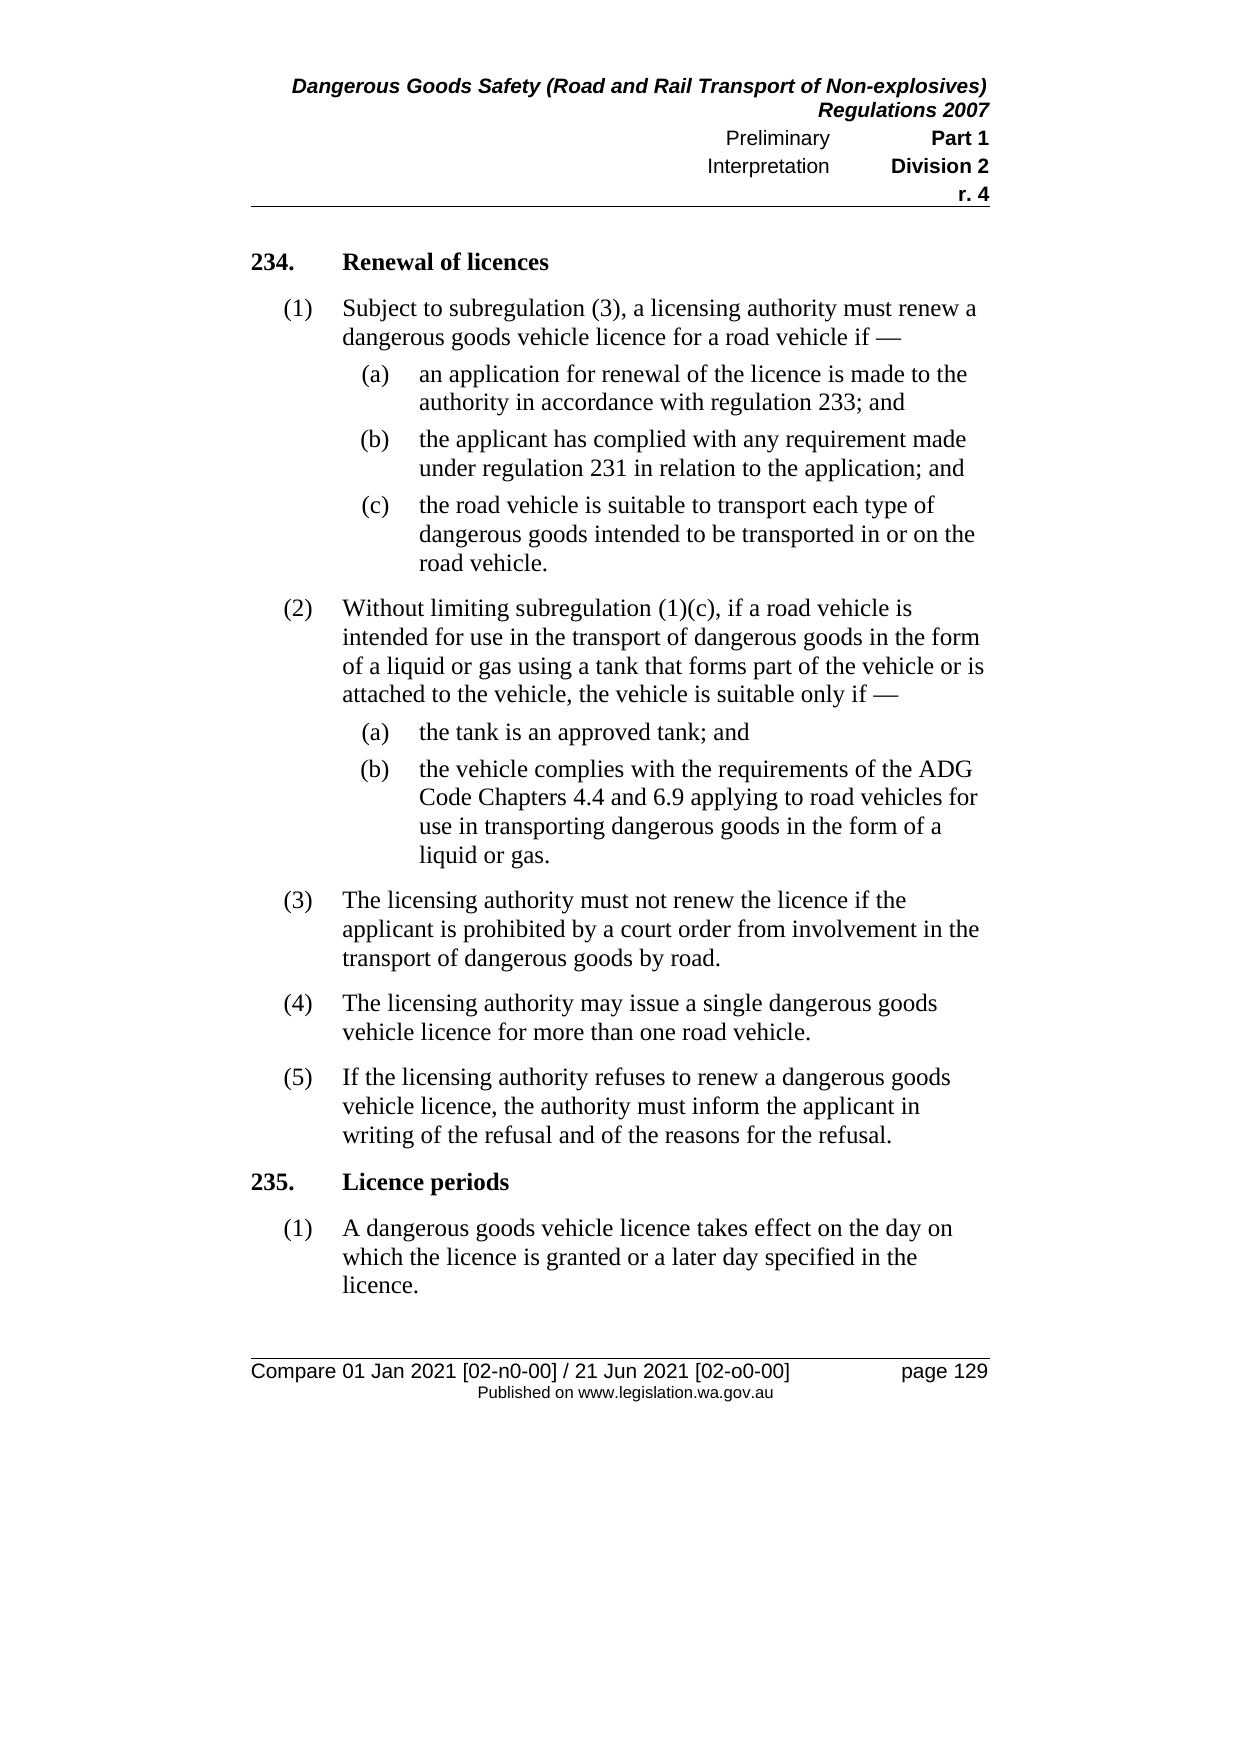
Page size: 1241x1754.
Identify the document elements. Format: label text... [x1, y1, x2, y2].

subtitle 235. Licence periods [251, 1167, 990, 1196]
text (b) the applicant has complied with any requirement made under regulation 231 in relation to the application; and [251, 424, 990, 482]
text (3) The licensing authority must not renew the licence if the applicant is prohibited by a court order from involvement in the transport of dangerous goods by road. [251, 885, 990, 972]
text (4) The licensing authority may issue a single dangerous goods vehicle licence for more than one road vehicle. [251, 988, 990, 1046]
text (c) the road vehicle is suitable to transport each type of dangerous goods intended to be transported in or on the road vehicle. [251, 490, 990, 577]
text (2) Without limiting subregulation (1)(c), if a road vehicle is intended for use in the transport of dangerous goods in the form of a liquid or gas using a tank that forms part of the vehicle or is attached to the vehicle, the vehicle is suitable only if — [251, 593, 990, 708]
text (1) A dangerous goods vehicle licence takes effect on the day on which the licence is granted or a later day specified in the licence. [251, 1213, 990, 1299]
text (a) the tank is an approved tank; and [251, 717, 990, 745]
text (5) If the licensing authority refuses to renew a dangerous goods vehicle licence, the authority must inform the applicant in writing of the refusal and of the reasons for the refusal. [251, 1062, 990, 1149]
text (a) an application for renewal of the licence is made to the authority in accordance with regulation 233; and [251, 359, 990, 416]
text (b) the vehicle complies with the requirements of the ADG Code Chapters 4.4 and 6.9 applying to road vehicles for use in transporting dangerous goods in the form of a liquid or gas. [251, 754, 990, 869]
text (1) Subject to subregulation (3), a licensing authority must renew a dangerous goods vehicle licence for a road vehicle if — [251, 293, 990, 350]
subtitle 234. Renewal of licences [251, 247, 990, 276]
